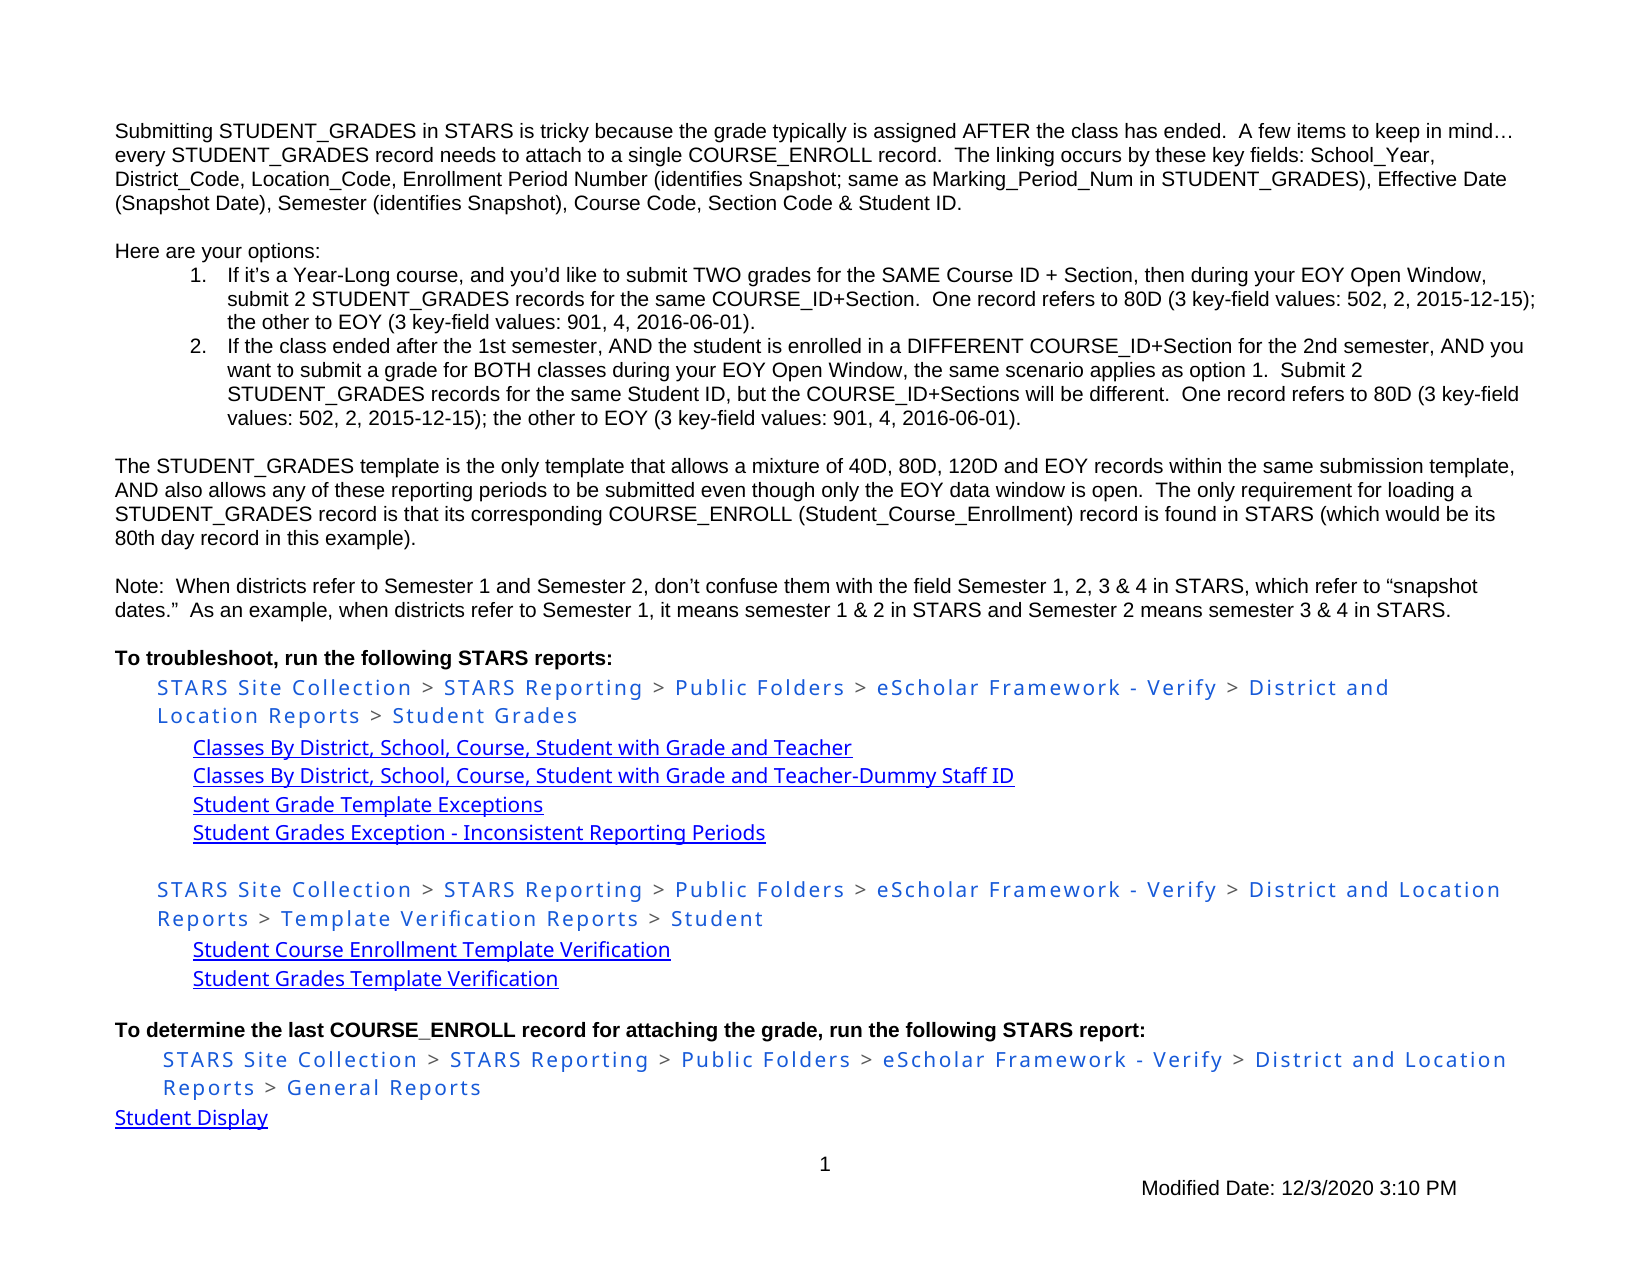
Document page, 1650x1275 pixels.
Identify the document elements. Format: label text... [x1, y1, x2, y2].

text To troubleshoot, run the following STARS reports: [114, 646, 1537, 670]
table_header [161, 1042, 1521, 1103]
text The STUDENT_GRADES template is the only template that allows a mixture of 40D, 80D, 120D and EOY records within the same submission template, AND also allows any of these reporting periods to be submitted even though only the EOY data window is open. The only requirement for loading a STUDENT_GRADES record is that its corresponding COURSE_ENROLL (Student_Course_Enrollment) record is found in STARS (which would be its 80th day record in this example). [114, 454, 1537, 550]
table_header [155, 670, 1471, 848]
text Student Display [114, 1103, 1537, 1132]
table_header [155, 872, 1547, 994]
list If the class ended after the 1st semester, AND the student is enrolled in a DIFFERENT COURSE_ID+Section for the 2nd semester, AND you want to submit a grade for BOTH classes during your EOY Open Window, the same scenario applies as option 1. Submit 2 STUDENT_GRADES records for the same Student ID, but the COURSE_ID+Sections will be different. One record refers to 80D (3 key-field values: 502, 2, 2015-12-15); the other to EOY (3 key-field values: 901, 4, 2016-06-01). [189, 334, 1537, 430]
list If it’s a Year-Long course, and you’d like to submit TWO grades for the SAME Course ID + Section, then during your EOY Open Window, submit 2 STUDENT_GRADES records for the same COURSE_ID+Section. One record refers to 80D (3 key-field values: 502, 2, 2015-12-15); the other to EOY (3 key-field values: 901, 4, 2016-06-01). [189, 262, 1537, 334]
text Here are your options: [114, 238, 1537, 262]
text Note: When districts refer to Semester 1 and Semester 2, don’t confuse them with the field Semester 1, 2, 3 & 4 in STARS, which refer to “snapshot dates.” As an example, when districts refer to Semester 1, it means semester 1 & 2 in STARS and Semester 2 means semester 3 & 4 in STARS. [114, 574, 1537, 622]
text Submitting STUDENT_GRADES in STARS is tricky because the grade typically is assigned AFTER the class has ended. A few items to keep in mind…every STUDENT_GRADES record needs to attach to a single COURSE_ENROLL record. The linking occurs by these key fields: School_Year, District_Code, Location_Code, Enrollment Period Number (identifies Snapshot; same as Marking_Period_Num in STUDENT_GRADES), Effective Date (Snapshot Date), Semester (identifies Snapshot), Course Code, Section Code & Student ID. [114, 119, 1537, 214]
text To determine the last COURSE_ENROLL record for attaching the grade, run the following STARS report: [114, 1018, 1537, 1042]
